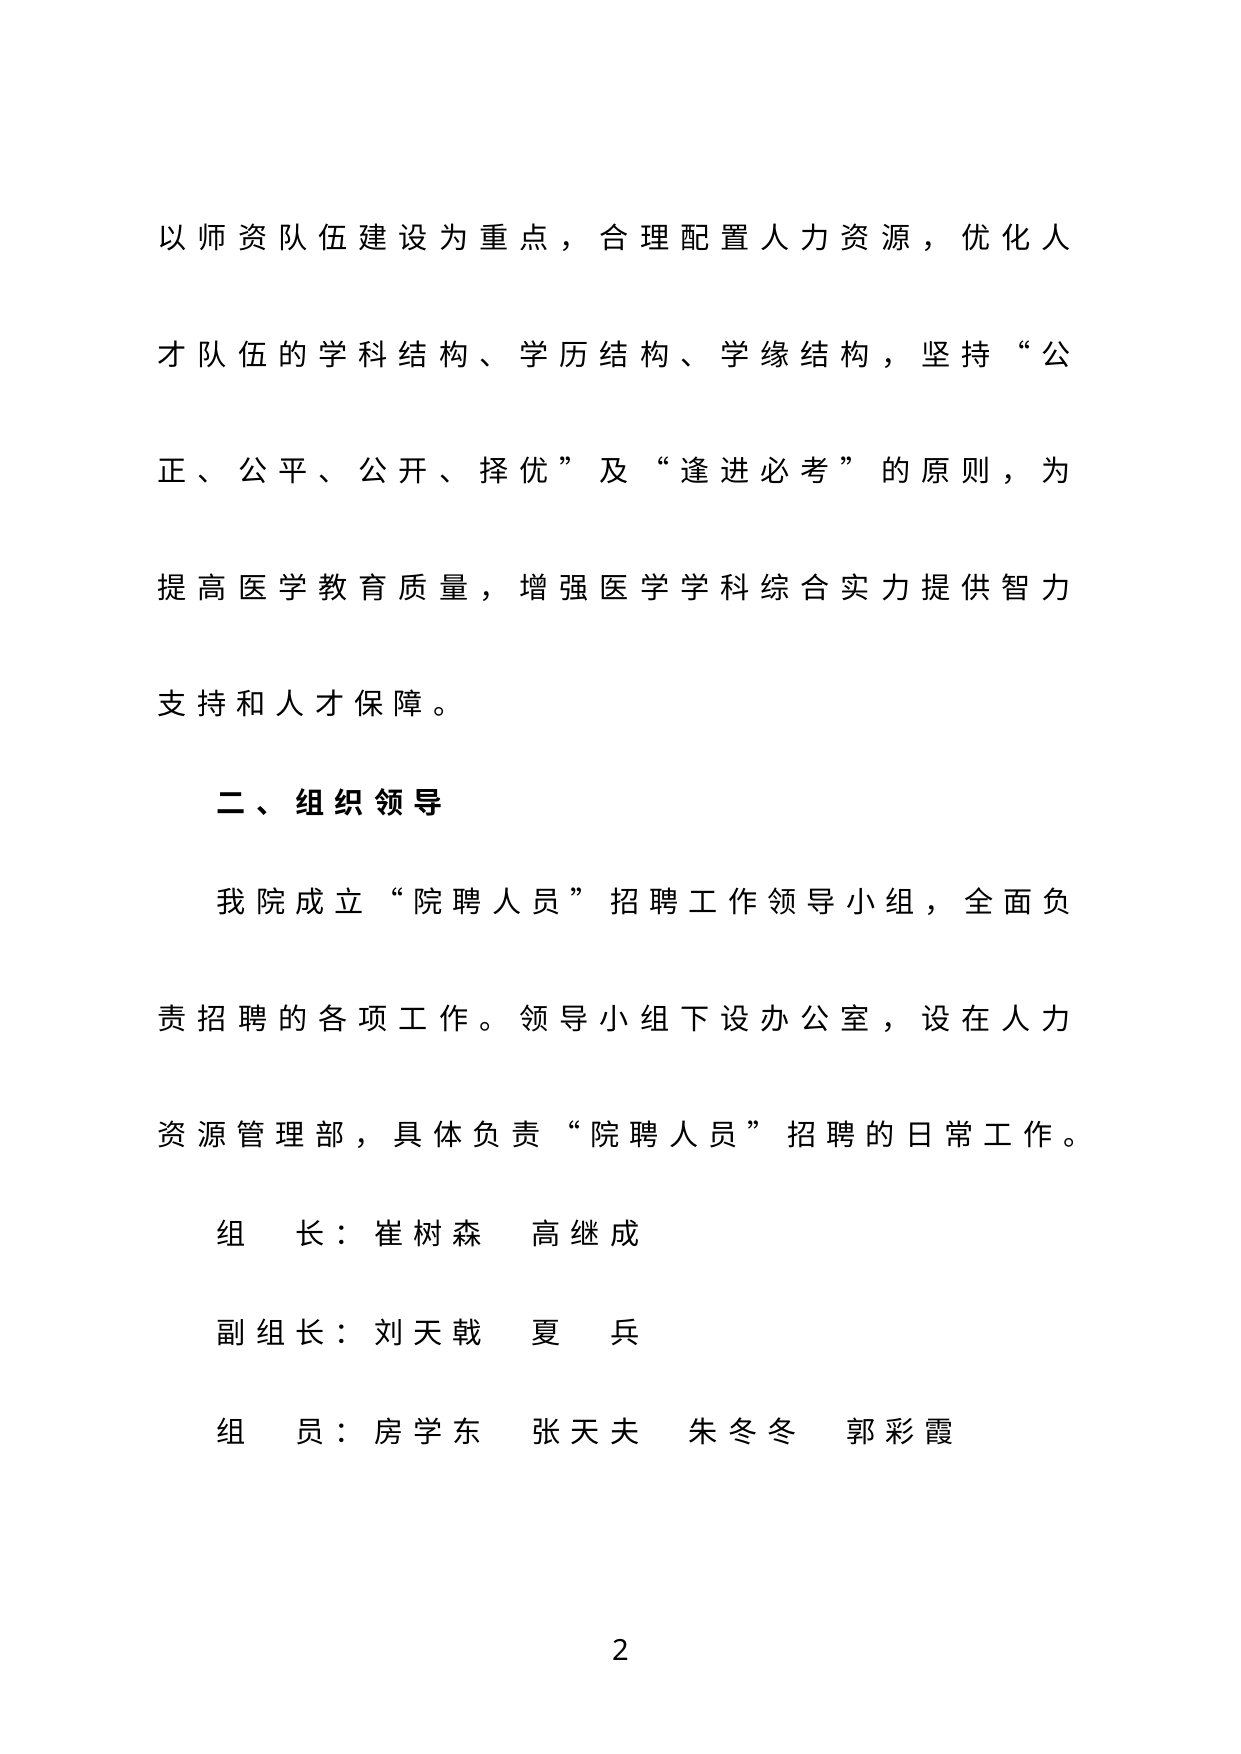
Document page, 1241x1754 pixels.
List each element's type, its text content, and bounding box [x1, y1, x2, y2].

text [157, 197, 1083, 741]
text 副组长：刘天戟 夏 兵 [157, 1292, 1083, 1369]
text 二、组织领导 [157, 762, 1083, 840]
text 我院成立“院聘人员”招聘工作领导小组，全面负责招聘的各项工作。领导小组下设办公室，设在人力资源管理部，具体负责“院聘人员”招聘的日常工作。 [157, 861, 1083, 1172]
text 组 长：崔树森 高继成 [157, 1193, 1083, 1271]
text 组 员：房学东 张天夫 朱冬冬 郭彩霞 [157, 1391, 1083, 1468]
